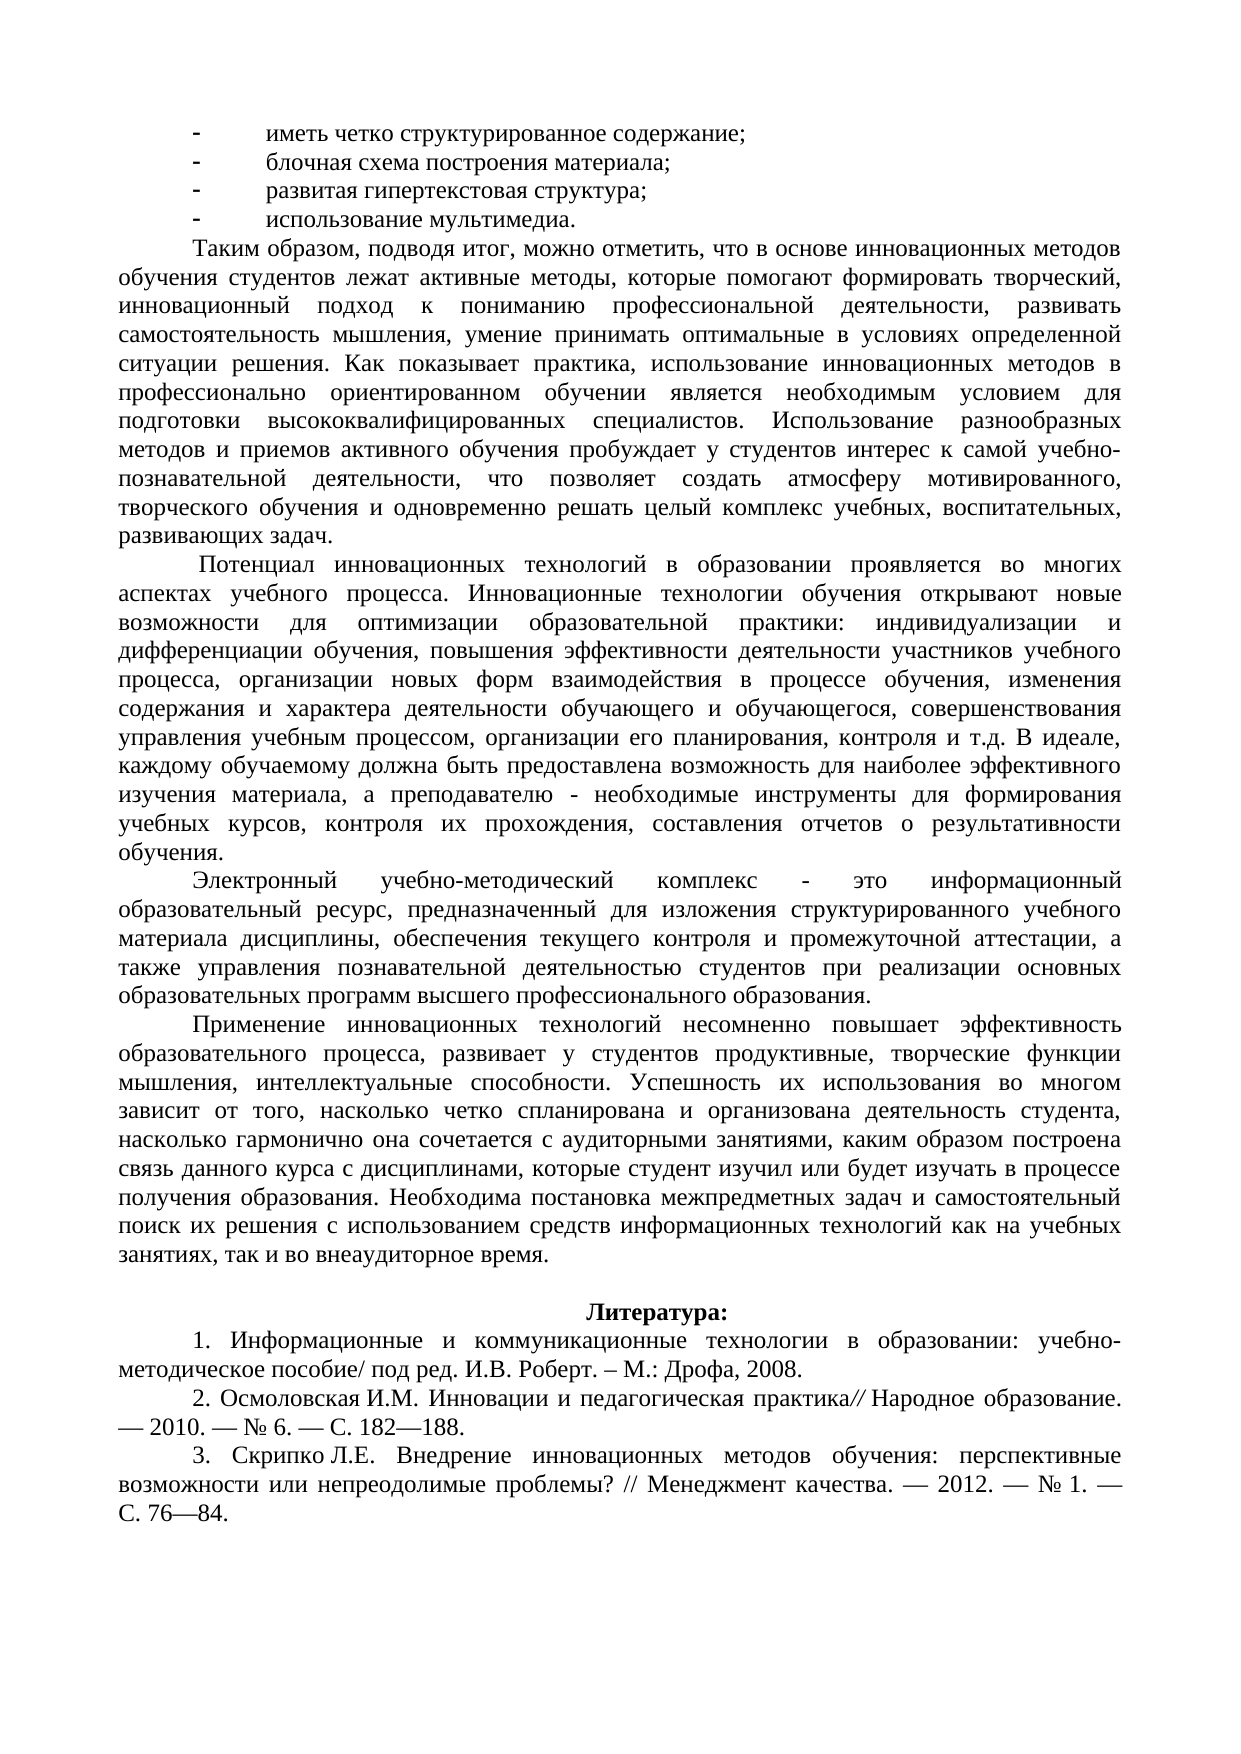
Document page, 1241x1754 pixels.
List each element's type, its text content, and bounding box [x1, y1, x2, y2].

list иметь четко структурированное содержание; [118, 118, 1122, 147]
list блочная схема построения материала; [118, 147, 1122, 176]
text Литература: [118, 1297, 1122, 1326]
text 3. Скрипко Л.Е. Внедрение инновационных методов обучения: перспективные возможности или непреодолимые проблемы? // Менеджмент качества. — 2012. — № 1. — С. 76—84. [118, 1441, 1122, 1527]
text Потенциал инновационных технологий в образовании проявляется во многих аспектах учебного процесса. Инновационные технологии обучения открывают новые возможности для оптимизации образовательной практики: индивидуализации и дифференциации обучения, повышения эффективности деятельности участников учебного процесса, организации новых форм взаимодействия в процессе обучения, изменения содержания и характера деятельности обучающего и обучающегося, совершенствования управления учебным процессом, организации его планирования, контроля и т.д. В идеале, каждому обучаемому должна быть предоставлена возможность для наиболее эффективного изучения материала, а преподавателю - необходимые инструменты для формирования учебных курсов, контроля их прохождения, составления отчетов о результативности обучения. [118, 549, 1122, 866]
text 1. Информационные и коммуникационные технологии в образовании: учебно-методическое пособие/ под ред. И.В. Роберт. – М.: Дрофа, 2008. [118, 1326, 1122, 1383]
text Электронный учебно-методический комплекс - это информационный образовательный ресурс, предназначенный для изложения структурированного учебного материала дисциплины, обеспечения текущего контроля и промежуточной аттестации, а также управления познавательной деятельностью студентов при реализации основных образовательных программ высшего профессионального образования. [118, 866, 1122, 1009]
text 2. Осмоловская И.М. Инновации и педагогическая практика// Народное образование. — 2010. — № 6. — С. 182—188. [118, 1383, 1122, 1441]
text Таким образом, подводя итог, можно отметить, что в основе инновационных методов обучения студентов лежат активные методы, которые помогают формировать творческий, инновационный подход к пониманию профессиональной деятельности, развивать самостоятельность мышления, умение принимать оптимальные в условиях определенной ситуации решения. Как показывает практика, использование инновационных методов в профессионально ориентированном обучении является необходимым условием для подготовки высококвалифицированных специалистов. Использование разнообразных методов и приемов активного обучения пробуждает у студентов интерес к самой учебно-познавательной деятельности, что позволяет создать атмосферу мотивированного, творческого обучения и одновременно решать целый комплекс учебных, воспитательных, развивающих задач. [118, 233, 1122, 549]
text Применение инновационных технологий несомненно повышает эффективность образовательного процесса, развивает у студентов продуктивные, творческие функции мышления, интеллектуальные способности. Успешность их использования во многом зависит от того, насколько четко спланирована и организована деятельность студента, насколько гармонично она сочетается с аудиторными занятиями, каким образом построена связь данного курса с дисциплинами, которые студент изучил или будет изучать в процессе получения образования. Необходима постановка межпредметных задач и самостоятельный поиск их решения с использованием средств информационных технологий как на учебных занятиях, так и во внеаудиторное время. [118, 1009, 1122, 1268]
list развитая гипертекстовая структура; [118, 176, 1122, 204]
list использование мультимедиа. [118, 204, 1122, 233]
